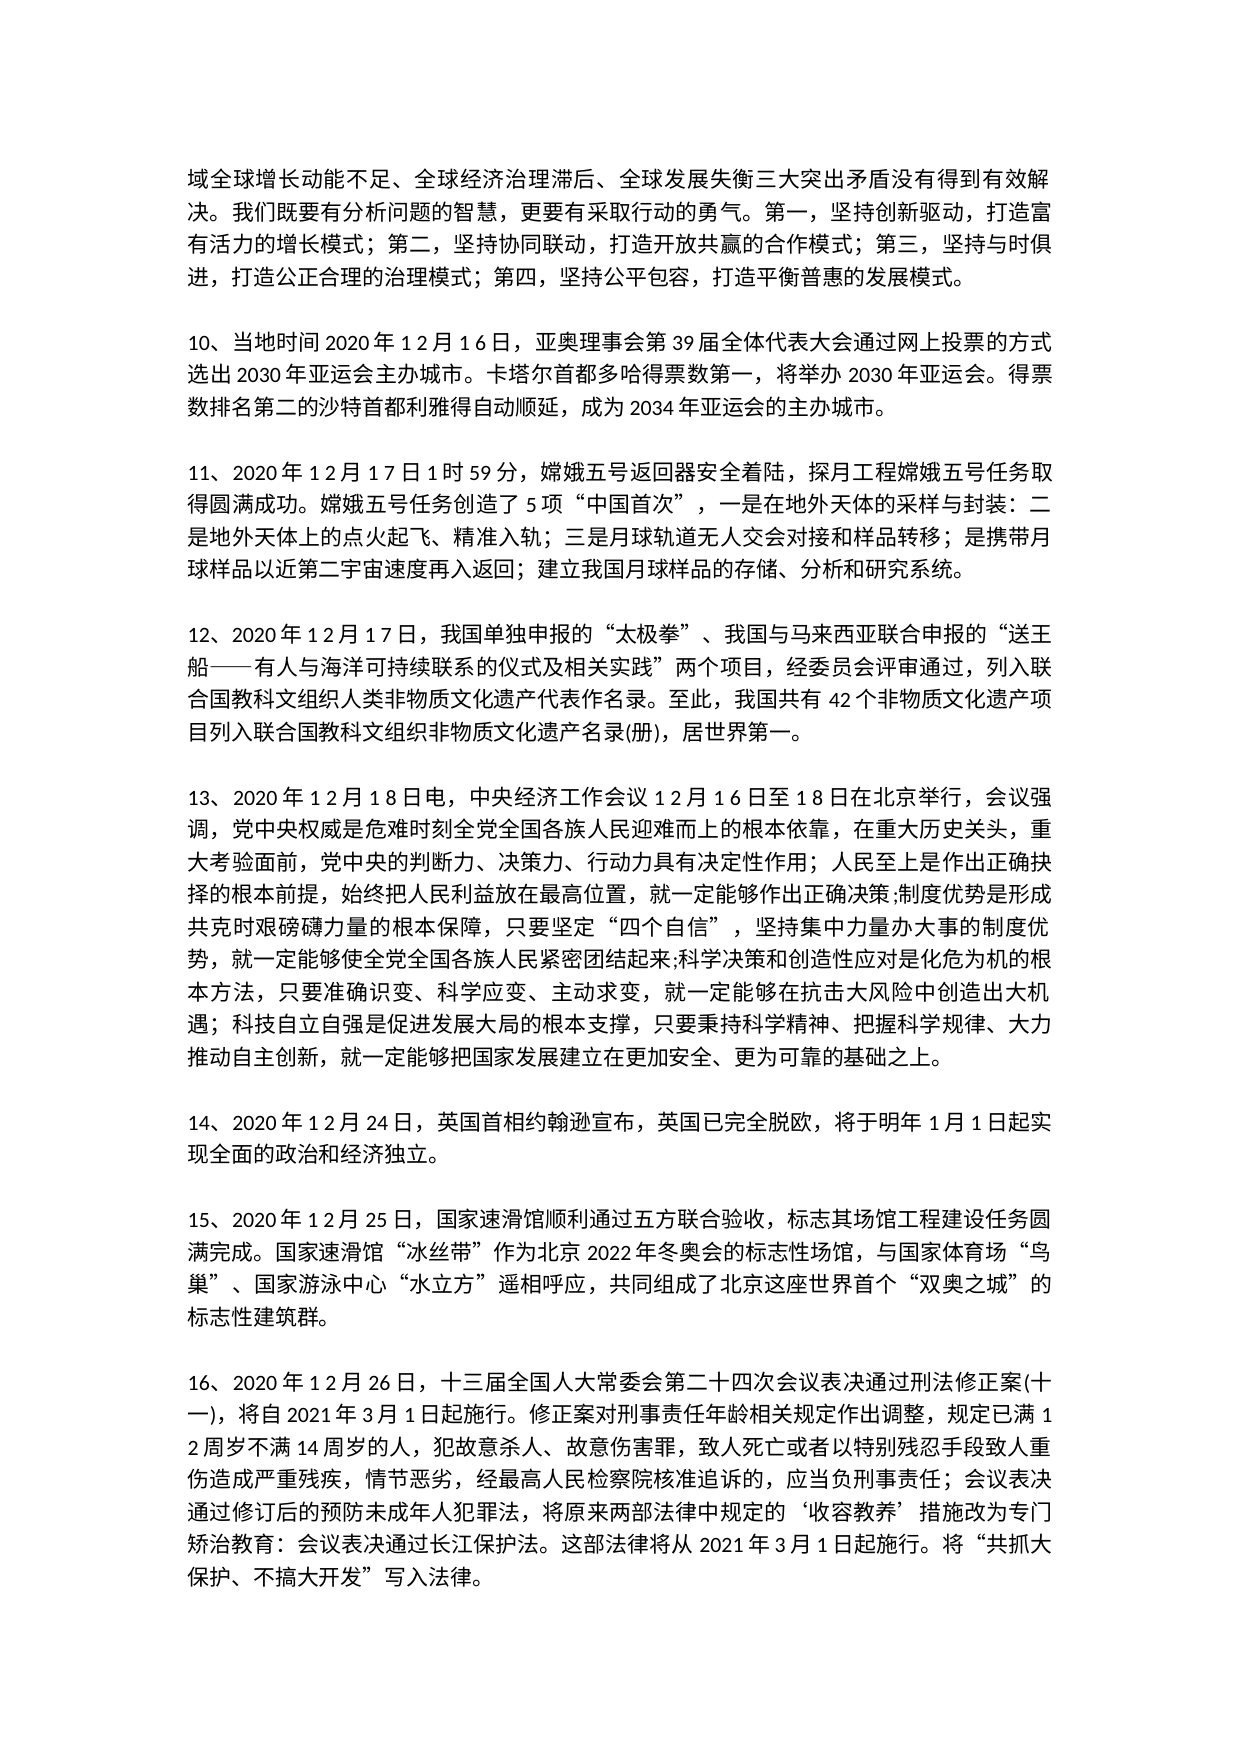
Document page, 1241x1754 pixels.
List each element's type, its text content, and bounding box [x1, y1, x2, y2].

list 12、2020年1 2月1 7日，我国单独申报的“太极拳”、我国与马来西亚联合申报的“送王船——有人与海洋可持续联系的仪式及相关实践”两个项目，经委员会评审通过，列入联合国教科文组织人类非物质文化遗产代表作名录。至此，我国共有42个非物质文化遗产项目列入联合国教科文组织非物质文化遗产名录(册)，居世界第一。 [187, 617, 1053, 747]
list 13、2020年1 2月1 8日电，中央经济工作会议1 2月1 6日至1 8日在北京举行，会议强调，党中央权威是危难时刻全党全国各族人民迎难而上的根本依靠，在重大历史关头，重大考验面前，党中央的判断力、决策力、行动力具有决定性作用；人民至上是作出正确抉择的根本前提，始终把人民利益放在最高位置，就一定能够作出正确决策;制度优势是形成共克时艰磅礴力量的根本保障，只要坚定“四个自信”，坚持集中力量办大事的制度优势，就一定能够使全党全国各族人民紧密团结起来;科学决策和创造性应对是化危为机的根本方法，只要准确识变、科学应变、主动求变，就一定能够在抗击大风险中创造出大机遇；科技自立自强是促进发展大局的根本支撑，只要秉持科学精神、把握科学规律、大力推动自主创新，就一定能够把国家发展建立在更加安全、更为可靠的基础之上。 [187, 779, 1053, 1072]
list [187, 162, 1053, 292]
list 16、2020年1 2月26日，十三届全国人大常委会第二十四次会议表决通过刑法修正案(十一)，将自2021年3月1日起施行。修正案对刑事责任年龄相关规定作出调整，规定已满1 2周岁不满14周岁的人，犯故意杀人、故意伤害罪，致人死亡或者以特别残忍手段致人重伤造成严重残疾，情节恶劣，经最高人民检察院核准追诉的，应当负刑事责任；会议表决通过修订后的预防未成年人犯罪法，将原来两部法律中规定的‘收容教养’措施改为专门矫治教育：会议表决通过长江保护法。这部法律将从2021年3月1日起施行。将“共抓大保护、不搞大开发”写入法律。 [187, 1364, 1053, 1592]
list 10、当地时间2020年1 2月1 6日，亚奥理事会第39届全体代表大会通过网上投票的方式选出2030年亚运会主办城市。卡塔尔首都多哈得票数第一，将举办2030年亚运会。得票数排名第二的沙特首都利雅得自动顺延，成为2034年亚运会的主办城市。 [187, 324, 1053, 422]
list 11、2020年1 2月1 7日1时59分，嫦娥五号返回器安全着陆，探月工程嫦娥五号任务取得圆满成功。嫦娥五号任务创造了5项“中国首次”，一是在地外天体的采样与封装：二是地外天体上的点火起飞、精准入轨；三是月球轨道无人交会对接和样品转移；是携带月球样品以近第二宇宙速度再入返回；建立我国月球样品的存储、分析和研究系统。 [187, 454, 1053, 584]
list 14、2020年1 2月24日，英国首相约翰逊宣布，英国已完全脱欧，将于明年1月1日起实现全面的政治和经济独立。 [187, 1104, 1053, 1169]
list 15、2020年1 2月25日，国家速滑馆顺利通过五方联合验收，标志其场馆工程建设任务圆满完成。国家速滑馆“冰丝带”作为北京2022年冬奥会的标志性场馆，与国家体育场“鸟巢”、国家游泳中心“水立方”遥相呼应，共同组成了北京这座世界首个“双奥之城”的标志性建筑群。 [187, 1202, 1053, 1332]
